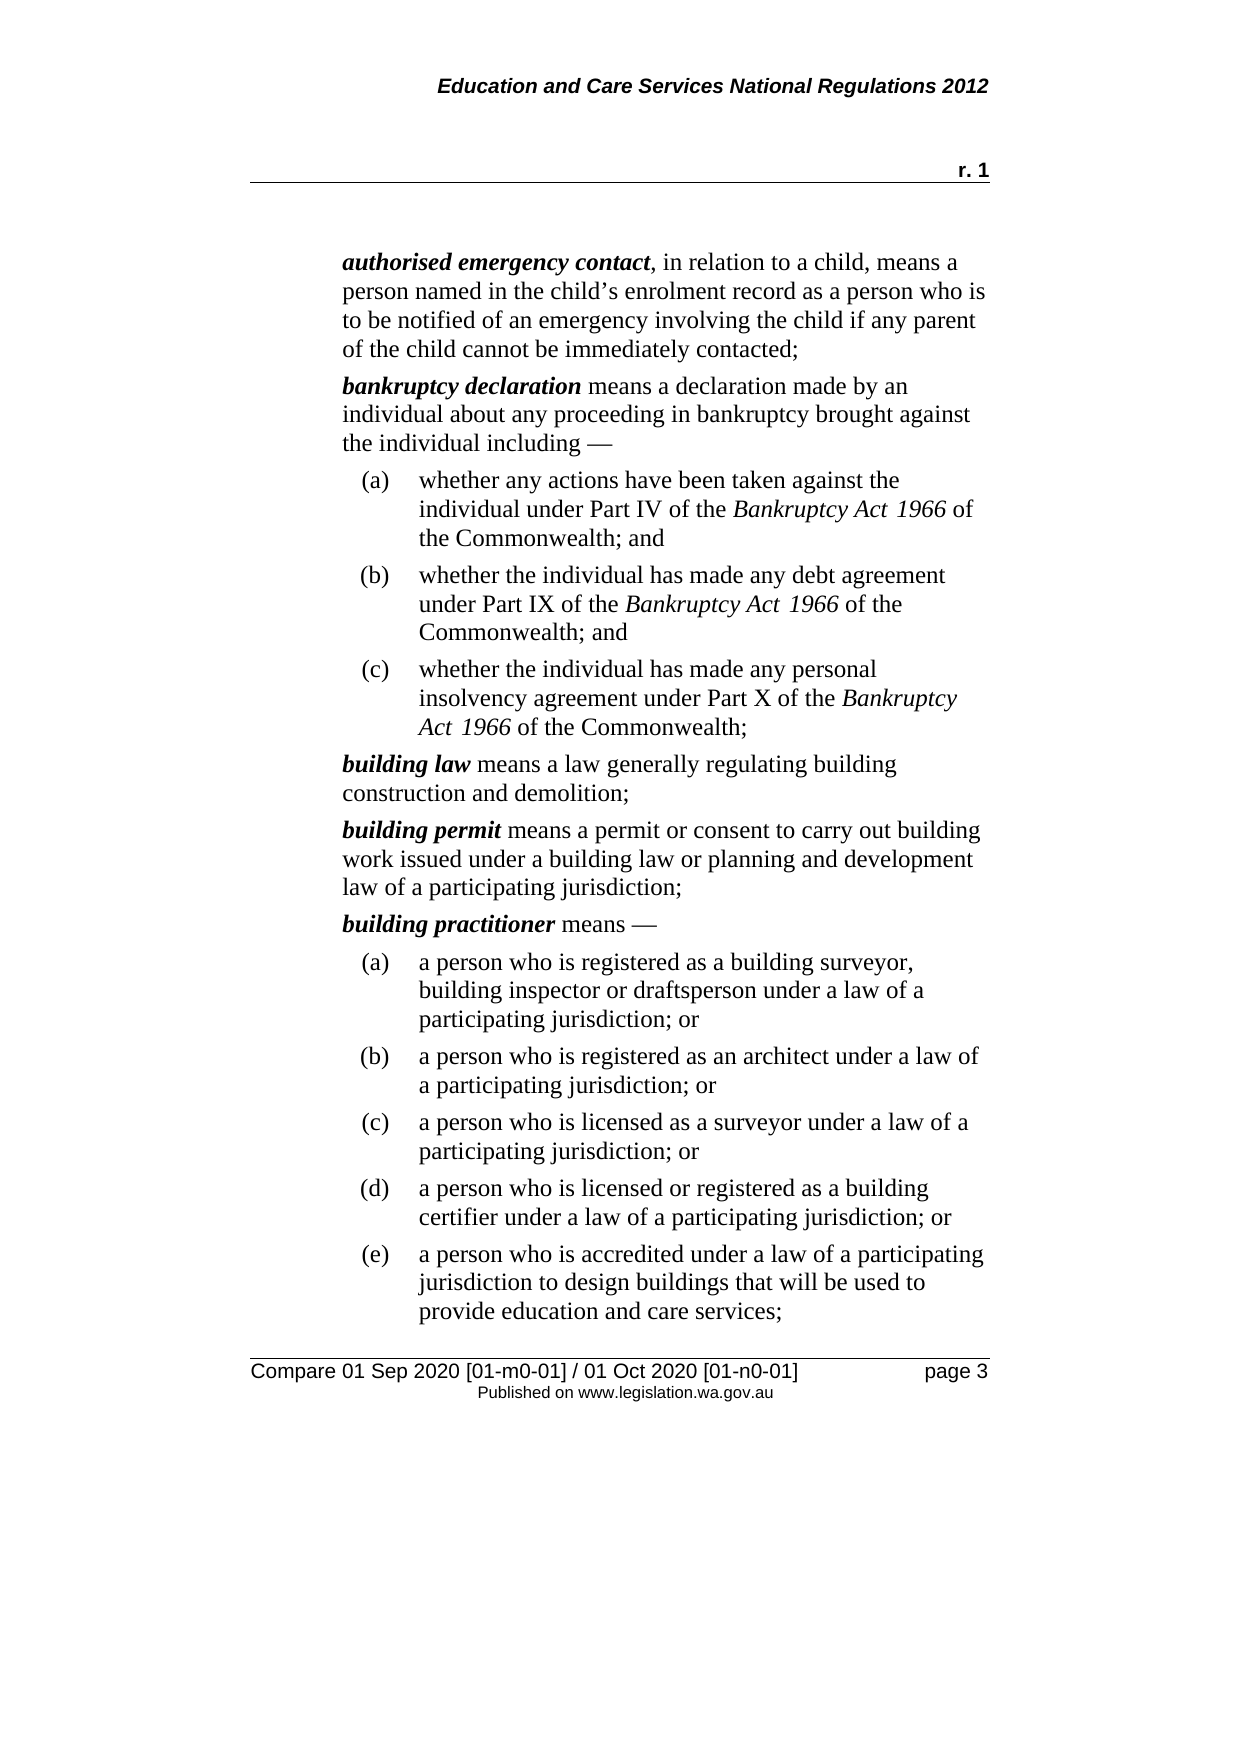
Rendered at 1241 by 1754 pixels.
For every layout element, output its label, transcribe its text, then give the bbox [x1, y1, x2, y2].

text (c) a person who is licensed as a surveyor under a law of a participating jurisdiction; or [250, 1107, 990, 1164]
text (b) whether the individual has made any debt agreement under Part IX of the Bankruptcy Act 1966 of the Commonwealth; and [250, 560, 990, 646]
text (a) whether any actions have been taken against the individual under Part IV of the Bankruptcy Act 1966 of the Commonwealth; and [250, 465, 990, 552]
text building practitioner means — [250, 909, 990, 938]
text (d) a person who is licensed or registered as a building certifier under a law of a participating jurisdiction; or [250, 1173, 990, 1230]
text bankruptcy declaration means a declaration made by an individual about any proceeding in bankruptcy brought against the individual including — [250, 371, 990, 457]
text (c) whether the individual has made any personal insolvency agreement under Part X of the Bankruptcy Act 1966 of the Commonwealth; [250, 654, 990, 741]
text building law means a law generally regulating building construction and demolition; [250, 749, 990, 807]
text (b) a person who is registered as an architect under a law of a participating jurisdiction; or [250, 1041, 990, 1099]
text (e) a person who is accredited under a law of a participating jurisdiction to design buildings that will be used to provide education and care services; [250, 1239, 990, 1325]
text building permit means a permit or consent to carry out building work issued under a building law or planning and development law of a participating jurisdiction; [250, 815, 990, 901]
text (a) a person who is registered as a building surveyor, building inspector or draftsperson under a law of a participating jurisdiction; or [250, 947, 990, 1033]
text authorised emergency contact, in relation to a child, means a person named in the child’s enrolment record as a person who is to be notified of an emergency involving the child if any parent of the child cannot be immediately contacted; [250, 247, 990, 362]
